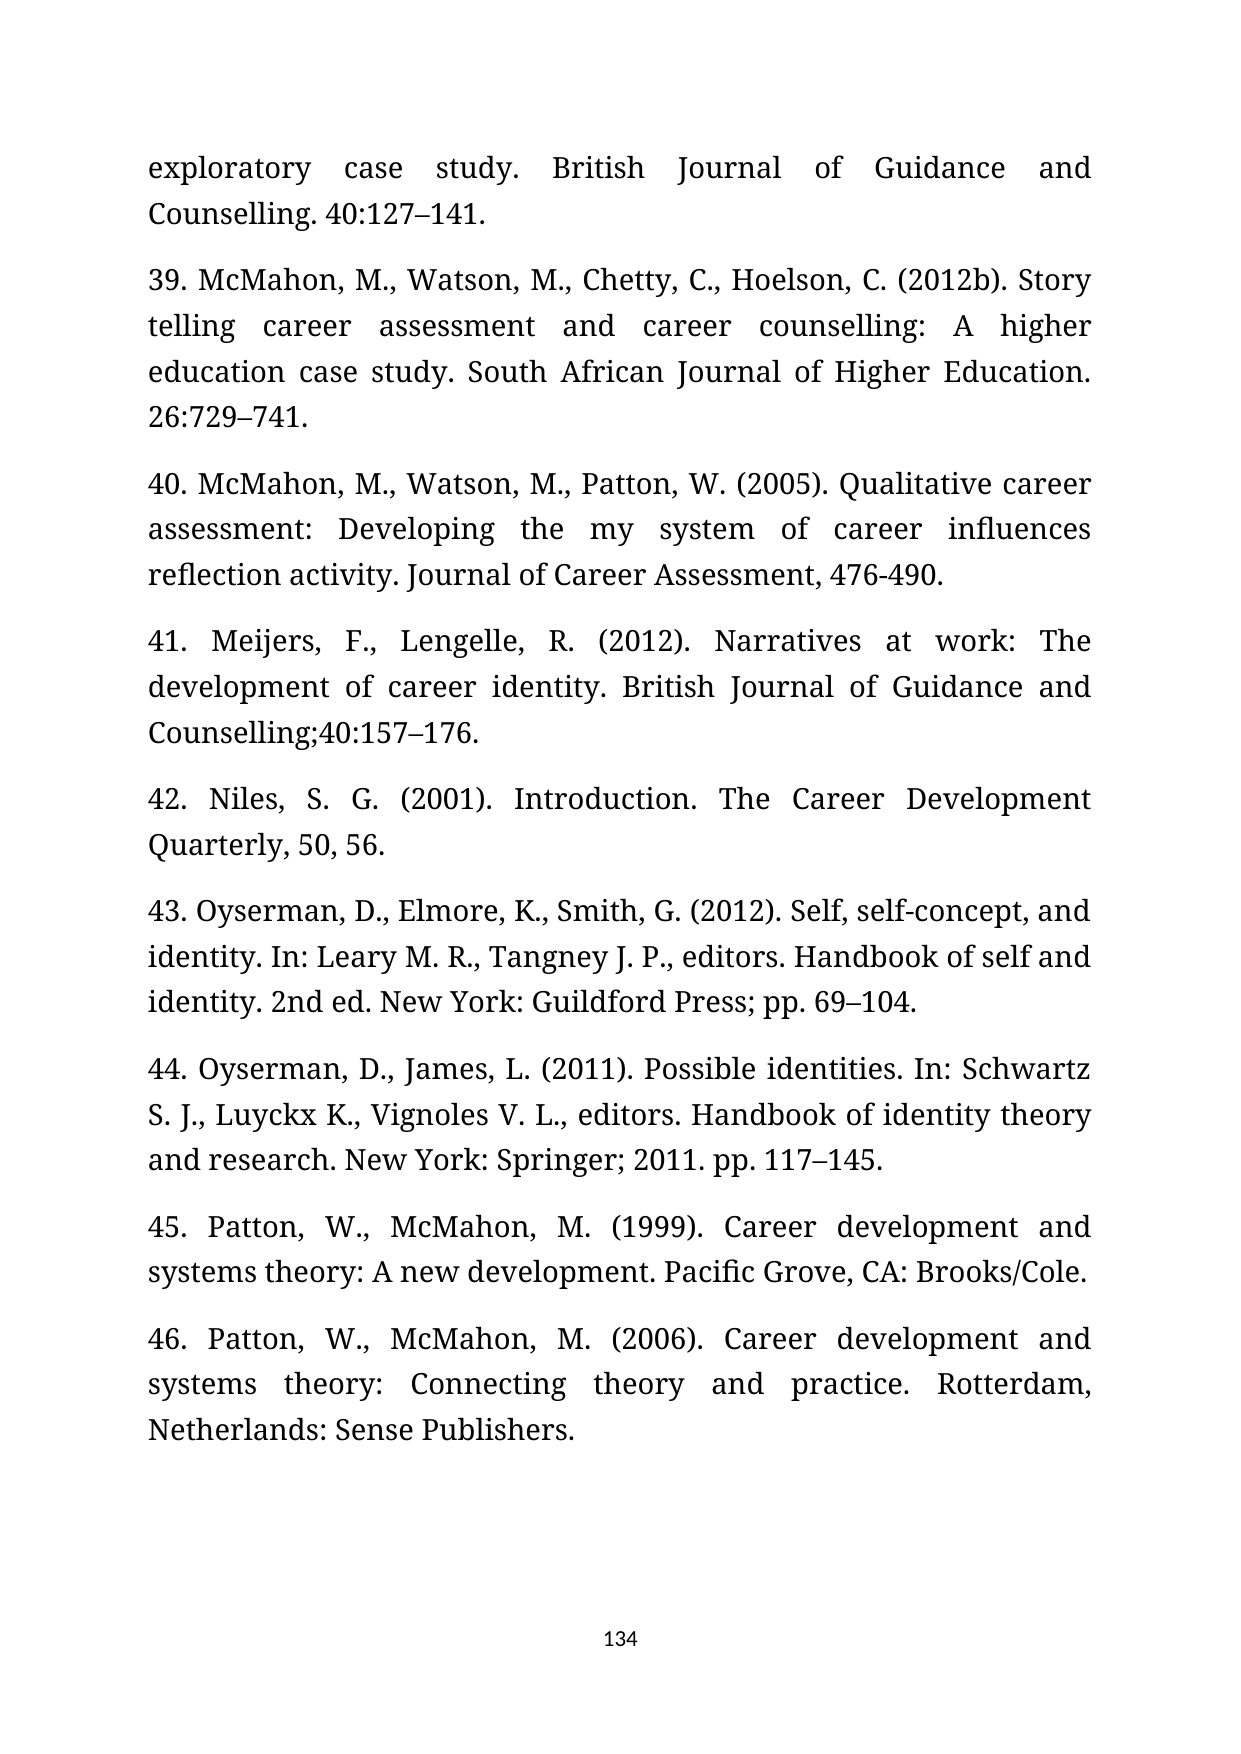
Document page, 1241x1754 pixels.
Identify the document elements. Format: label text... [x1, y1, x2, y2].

text 44. Oyserman, D., James, L. (2011). Possible identities. In: Schwartz S. J., Luyckx K., Vignoles V. L., editors. Handbook of identity theory and research. New York: Springer; 2011. pp. 117–145. [148, 1048, 1093, 1179]
text 46. Patton, W., McMahon, M. (2006). Career development and systems theory: Connecting theory and practice. Rotterdam, Netherlands: Sense Publishers. [148, 1318, 1093, 1449]
text 39. McMahon, M., Watson, M., Chetty, C., Hoelson, C. (2012b). Story telling career assessment and career counselling: A higher education case study. South African Journal of Higher Education. 26:729–741. [148, 260, 1093, 436]
text 42. Niles, S. G. (2001). Introduction. The Career Development Quarterly, 50, 56. [148, 778, 1093, 864]
text 40. McMahon, M., Watson, M., Patton, W. (2005). Qualitative career assessment: Developing the my system of career influences reflection activity. Journal of Career Assessment, 476-490. [148, 463, 1093, 594]
text 45. Patton, W., McMahon, M. (1999). Career development and systems theory: A new development. Pacific Grove, CA: Brooks/Cole. [148, 1206, 1093, 1291]
text 43. Oyserman, D., Elmore, K., Smith, G. (2012). Self, self-concept, and identity. In: Leary M. R., Tangney J. P., editors. Handbook of self and identity. 2nd ed. New York: Guildford Press; pp. 69–104. [148, 891, 1093, 1021]
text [148, 148, 1093, 233]
text 41. Meijers, F., Lengelle, R. (2012). Narratives at work: The development of career identity. British Journal of Guidance and Counselling;40:157–176. [148, 621, 1093, 752]
